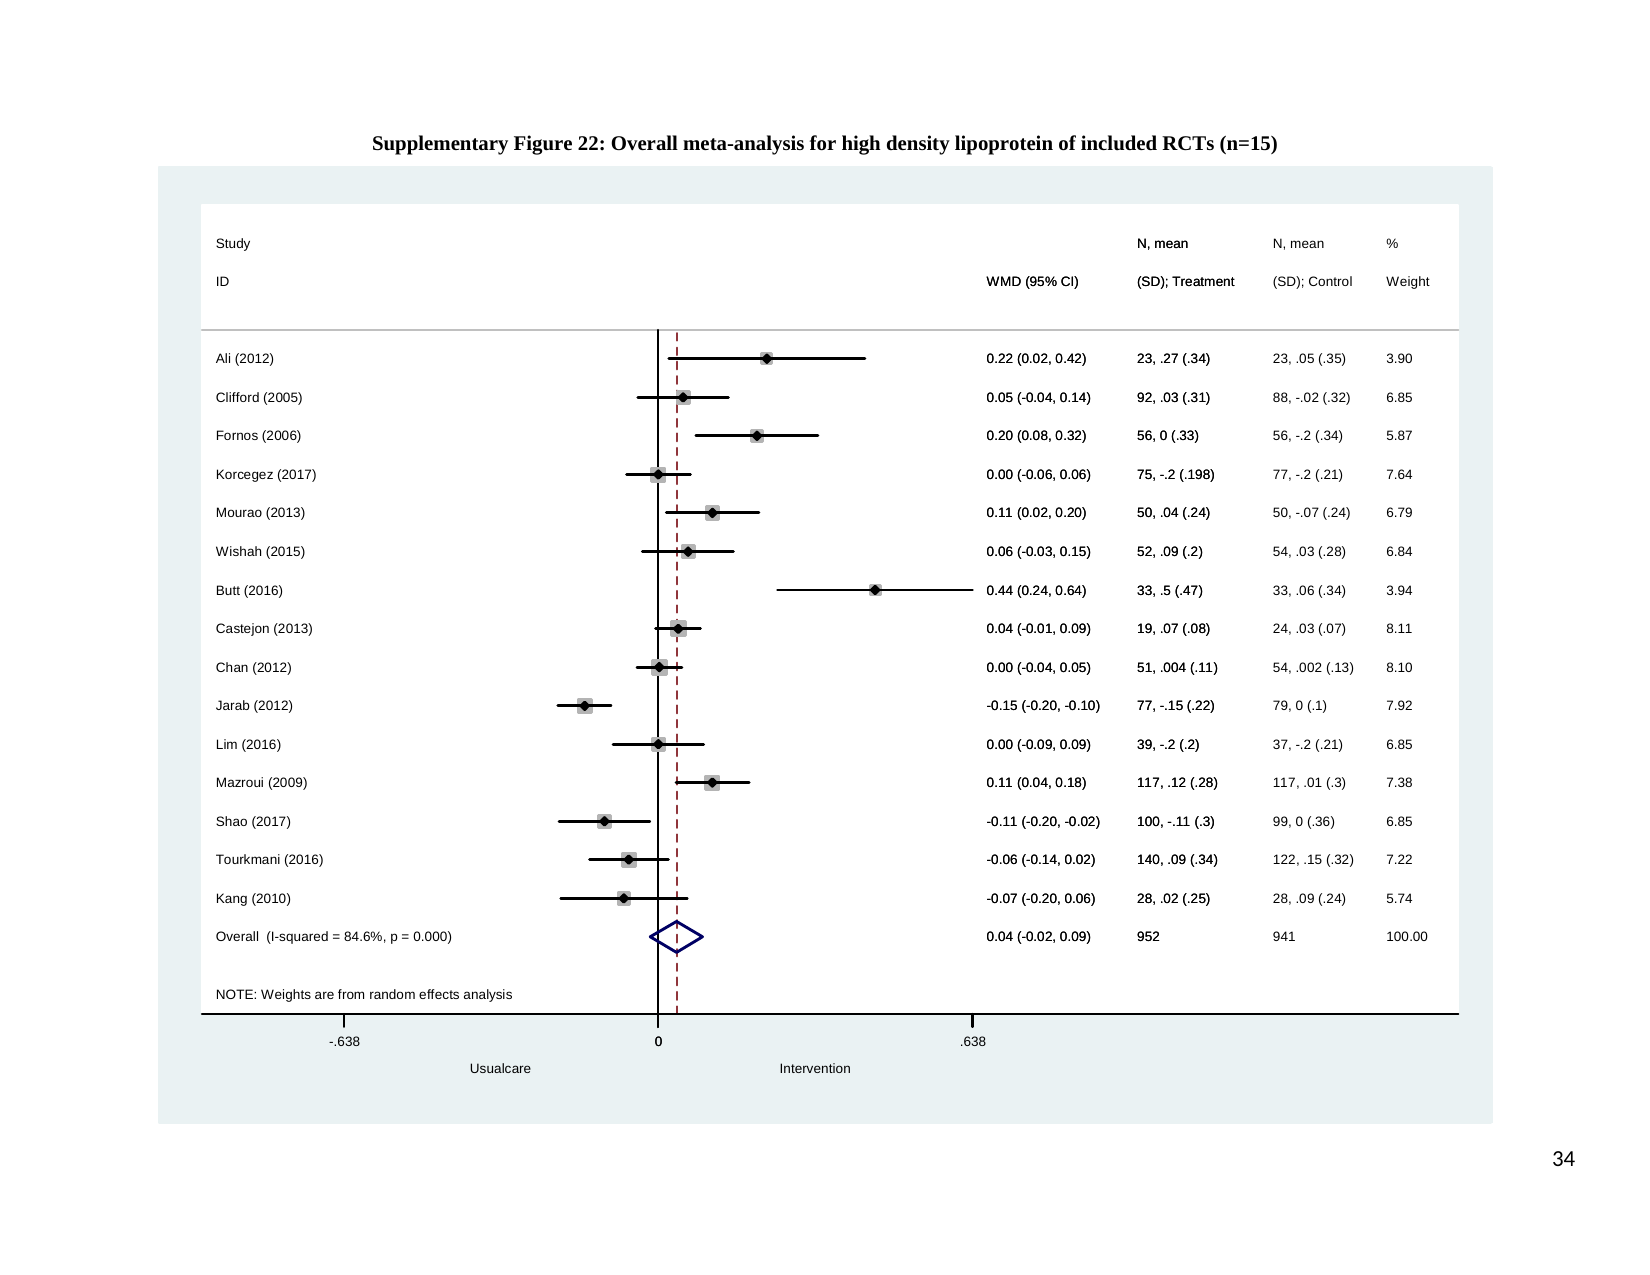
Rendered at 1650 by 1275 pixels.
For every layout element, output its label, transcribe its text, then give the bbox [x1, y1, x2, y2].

text Supplementary Figure 22: Overall meta-analysis for high density lipoprotein of included RCTs (n=15) [75, 131, 1575, 155]
